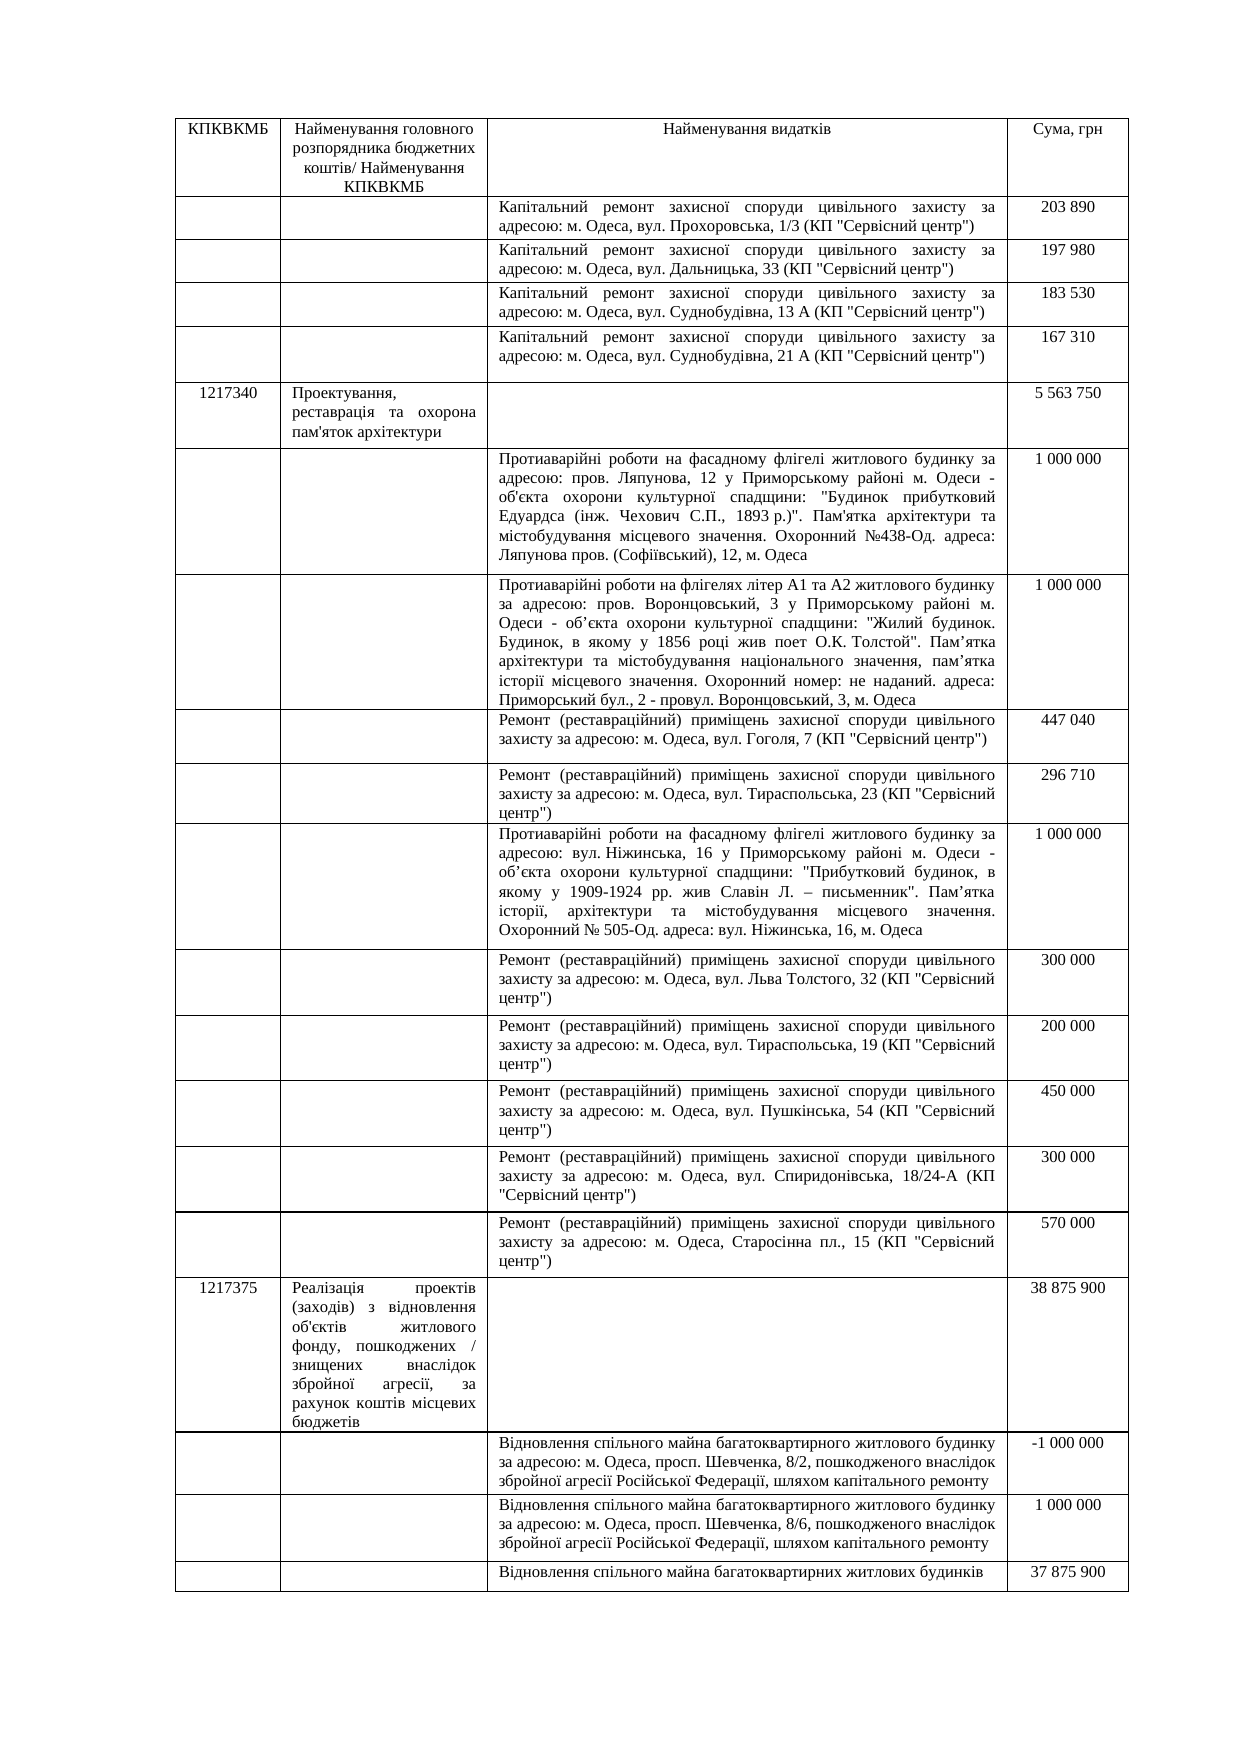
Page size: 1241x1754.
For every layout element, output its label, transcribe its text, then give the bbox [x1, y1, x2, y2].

table_cell [281, 240, 487, 282]
table_cell 300 000 [1008, 1147, 1128, 1211]
table_cell [281, 824, 487, 949]
table_cell [281, 449, 487, 573]
table_cell 1 000 000 [1008, 824, 1128, 949]
table_cell 447 040 [1008, 710, 1128, 763]
table_cell Ремонт (реставраційний) приміщень захисної споруди цивільного захисту за адресою: м. Одеса, вул. Спиридонівська, 18/24-А (КП "Сервісний центр") [488, 1147, 1007, 1211]
table_cell 37 875 900 [1008, 1562, 1128, 1591]
table_cell 5 563 750 [1008, 383, 1128, 448]
table_cell [176, 950, 280, 1014]
table_cell [176, 1213, 280, 1277]
table_cell 183 530 [1008, 283, 1128, 326]
table_cell Ремонт (реставраційний) приміщень захисної споруди цивільного захисту за адресою: м. Одеса, вул. Гоголя, 7 (КП "Сервісний центр") [488, 710, 1007, 763]
table_cell [176, 327, 280, 382]
table_cell [281, 1081, 487, 1146]
table_cell Відновлення спільного майна багатоквартирних житлових будинків [488, 1562, 1007, 1591]
table_cell [176, 1016, 280, 1080]
table_cell 38 875 900 [1008, 1278, 1128, 1431]
table_cell 1217340 [176, 383, 280, 448]
table_cell Проектування, реставрація та охорона пам'яток архітектури [281, 383, 487, 448]
table_cell 167 310 [1008, 327, 1128, 382]
table_header Найменування головного розпорядника бюджетних коштів/ Найменування КПКВКМБ [281, 119, 487, 196]
table_cell -1 000 000 [1008, 1433, 1128, 1494]
table_cell Капітальний ремонт захисної споруди цивільного захисту за адресою: м. Одеса, вул. Суднобудівна, 13 А (КП "Сервісний центр") [488, 283, 1007, 326]
table_cell 1 000 000 [1008, 449, 1128, 573]
table_cell 1 000 000 [1008, 575, 1128, 709]
table_cell [176, 710, 280, 763]
table_cell [488, 1278, 1007, 1431]
table_cell Відновлення спільного майна багатоквартирного житлового будинку за адресою: м. Одеса, просп. Шевченка, 8/2, пошкодженого внаслідок збройної агресії Російської Федерації, шляхом капітального ремонту [488, 1433, 1007, 1494]
table_cell 203 890 [1008, 197, 1128, 238]
table_cell [281, 283, 487, 326]
table_cell [176, 1562, 280, 1591]
table_cell 300 000 [1008, 950, 1128, 1014]
table_cell [281, 1016, 487, 1080]
table_cell 1217375 [176, 1278, 280, 1431]
table_cell Протиаварійні роботи на фасадному флігелі житлового будинку за адресою: вул. Ніжинська, 16 у Приморському районі м. Одеси - об’єкта охорони культурної спадщини: "Прибутковий будинок, в якому у 1909-1924 рр. жив Славін Л. – письменник". Пам’ятка історії, архітектури та містобудування місцевого значення. Охоронний № 505-Од. адреса: вул. Ніжинська, 16, м. Одеса [488, 824, 1007, 949]
table_cell [281, 950, 487, 1014]
table_cell 200 000 [1008, 1016, 1128, 1080]
table_cell [176, 1495, 280, 1561]
table_cell Капітальний ремонт захисної споруди цивільного захисту за адресою: м. Одеса, вул. Дальницька, 33 (КП "Сервісний центр") [488, 240, 1007, 282]
table_cell Ремонт (реставраційний) приміщень захисної споруди цивільного захисту за адресою: м. Одеса, вул. Тираспольська, 19 (КП "Сервісний центр") [488, 1016, 1007, 1080]
table_cell Ремонт (реставраційний) приміщень захисної споруди цивільного захисту за адресою: м. Одеса, Старосінна пл., 15 (КП "Сервісний центр") [488, 1213, 1007, 1277]
table_cell [281, 575, 487, 709]
table_cell [176, 197, 280, 238]
table_cell [176, 824, 280, 949]
table_cell 296 710 [1008, 764, 1128, 823]
table_cell [176, 240, 280, 282]
table_cell 197 980 [1008, 240, 1128, 282]
table_cell Протиаварійні роботи на фасадному флігелі житлового будинку за адресою: пров. Ляпунова, 12 у Приморському районі м. Одеси - об'єкта охорони культурної спадщини: "Будинок прибутковий Едуардса (інж. Чехович С.П., 1893 р.)". Пам'ятка архітектури та містобудування місцевого значення. Охоронний №438-Од. адреса: Ляпунова пров. (Софіївський), 12, м. Одеса [488, 449, 1007, 573]
table_cell [281, 710, 487, 763]
table_cell [281, 1495, 487, 1561]
table_cell [281, 1213, 487, 1277]
table_cell [176, 1147, 280, 1211]
table_cell [281, 1562, 487, 1591]
table_header Найменування видатків [488, 119, 1007, 196]
table_cell Протиаварійні роботи на флігелях літер А1 та А2 житлового будинку за адресою: пров. Воронцовський, 3 у Приморському районі м. Одеси - об’єкта охорони культурної спадщини: "Жилий будинок. Будинок, в якому у 1856 році жив поет О.К. Толстой". Пам’ятка архітектури та містобудування національного значення, пам’ятка історії місцевого значення. Охоронний номер: не наданий. адреса: Приморський бул., 2 - провул. Воронцовський, 3, м. Одеса [488, 575, 1007, 709]
table_cell Ремонт (реставраційний) приміщень захисної споруди цивільного захисту за адресою: м. Одеса, вул. Пушкінська, 54 (КП "Сервісний центр") [488, 1081, 1007, 1146]
table_cell [176, 283, 280, 326]
table_cell [176, 449, 280, 573]
table_cell [176, 1433, 280, 1494]
table_cell [176, 575, 280, 709]
table_cell 1 000 000 [1008, 1495, 1128, 1561]
table_cell [176, 764, 280, 823]
table_cell 450 000 [1008, 1081, 1128, 1146]
table_cell [281, 197, 487, 238]
table_header КПКВКМБ [176, 119, 280, 196]
table_cell Відновлення спільного майна багатоквартирного житлового будинку за адресою: м. Одеса, просп. Шевченка, 8/6, пошкодженого внаслідок збройної агресії Російської Федерації, шляхом капітального ремонту [488, 1495, 1007, 1561]
table_cell Ремонт (реставраційний) приміщень захисної споруди цивільного захисту за адресою: м. Одеса, вул. Льва Толстого, 32 (КП "Сервісний центр") [488, 950, 1007, 1014]
table_cell Капітальний ремонт захисної споруди цивільного захисту за адресою: м. Одеса, вул. Суднобудівна, 21 А (КП "Сервісний центр") [488, 327, 1007, 382]
table_cell Реалізація проектів (заходів) з відновлення об'єктів житлового фонду, пошкоджених / знищених внаслідок збройної агресії, за рахунок коштів місцевих бюджетів [281, 1278, 487, 1431]
table_header Сума, грн [1008, 119, 1128, 196]
table_cell [176, 1081, 280, 1146]
table_cell Ремонт (реставраційний) приміщень захисної споруди цивільного захисту за адресою: м. Одеса, вул. Тираспольська, 23 (КП "Сервісний центр") [488, 764, 1007, 823]
table_cell Капітальний ремонт захисної споруди цивільного захисту за адресою: м. Одеса, вул. Прохоровська, 1/3 (КП "Сервісний центр") [488, 197, 1007, 238]
table_cell [281, 1433, 487, 1494]
table_cell [281, 764, 487, 823]
table_cell [488, 383, 1007, 448]
table_cell [281, 1147, 487, 1211]
table_cell [281, 327, 487, 382]
table_cell 570 000 [1008, 1213, 1128, 1277]
